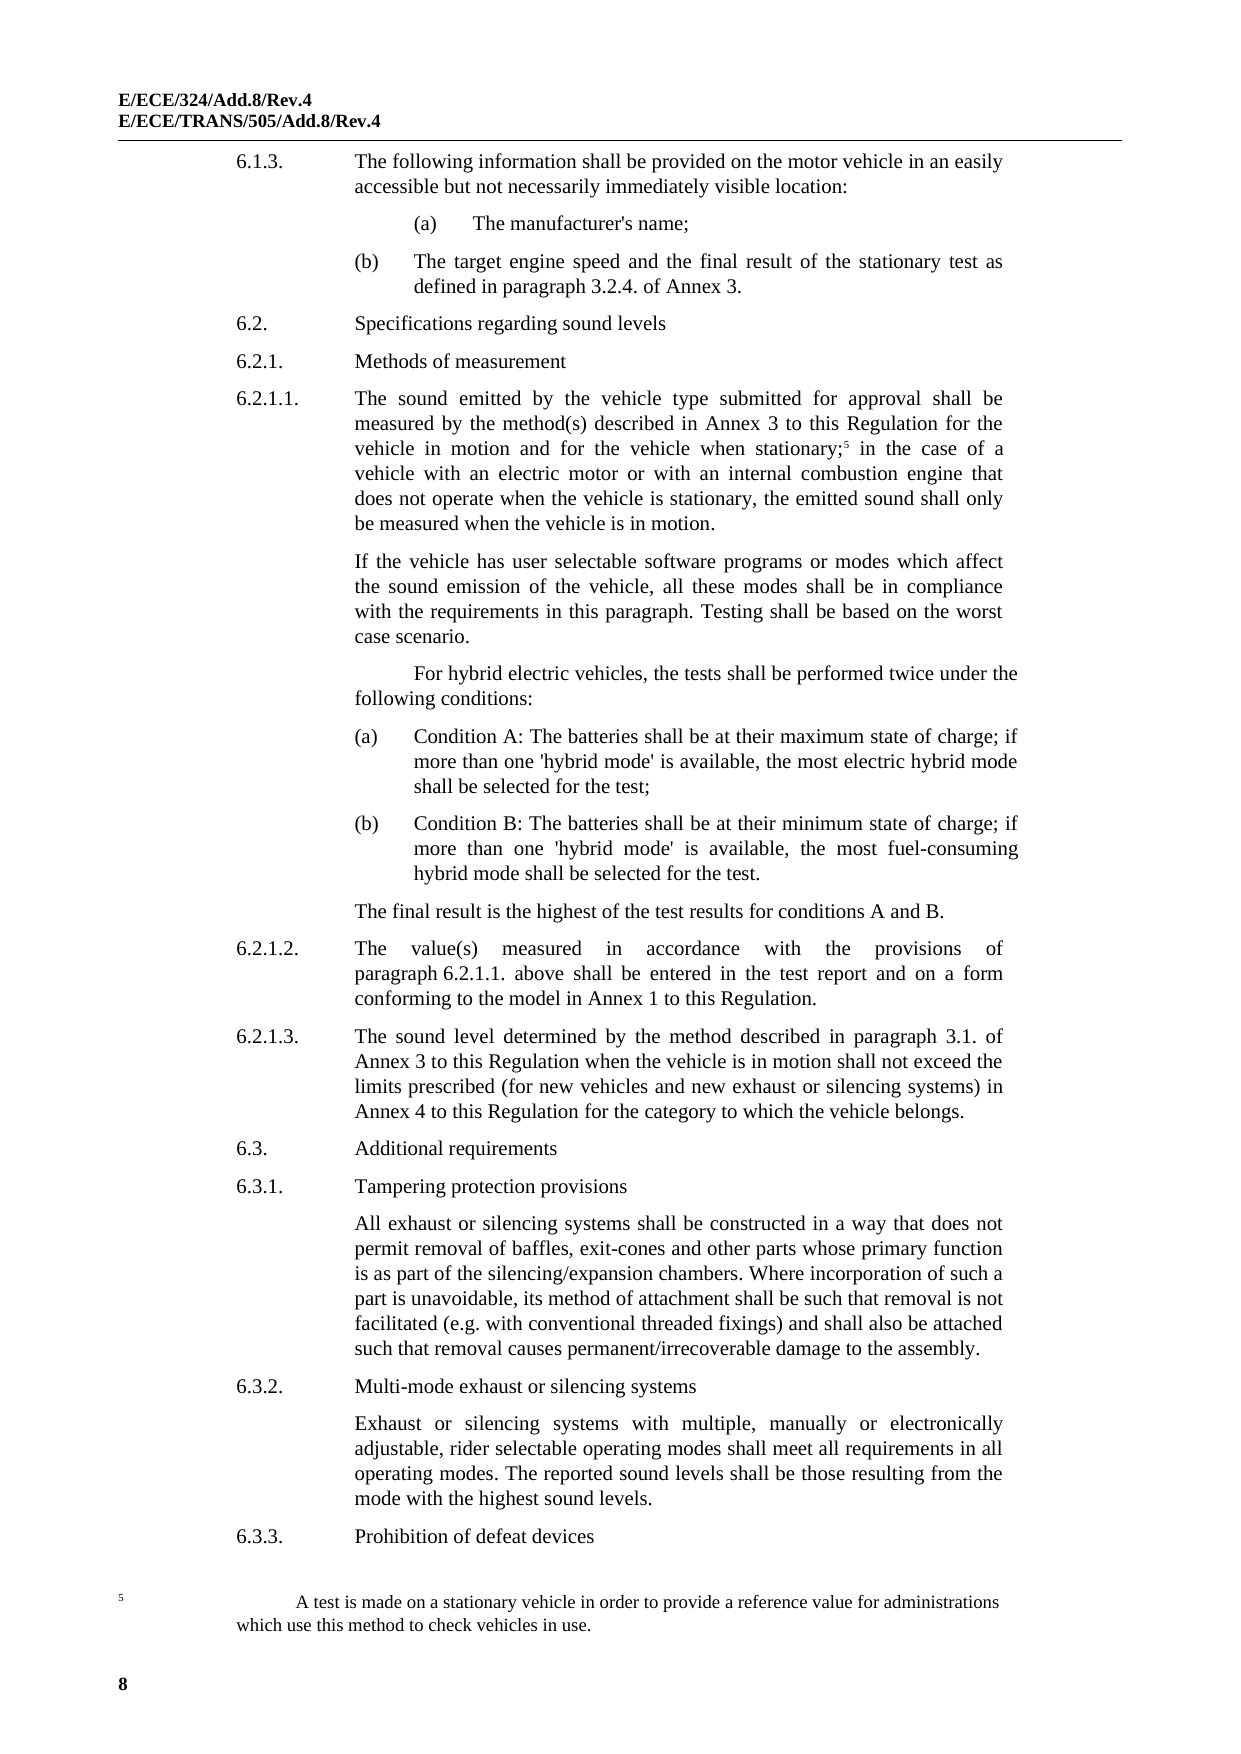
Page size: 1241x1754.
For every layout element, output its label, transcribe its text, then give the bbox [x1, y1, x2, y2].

text (b) The target engine speed and the final result of the stationary test as defined in paragraph 3.2.4. of Annex 3. [354, 248, 1004, 298]
text 6.2.1. Methods of measurement [236, 348, 1004, 373]
text All exhaust or silencing systems shall be constructed in a way that does not permit removal of baffles, exit-cones and other parts whose primary function is as part of the silencing/expansion chambers. Where incorporation of such a part is unavoidable, its method of attachment shall be such that removal is not facilitated (e.g. with conventional threaded fixings) and shall also be attached such that removal causes permanent/irrecoverable damage to the assembly. [354, 1210, 1004, 1360]
text 6.3.1. Tampering protection provisions [236, 1173, 1004, 1198]
text 6.2.1.1. The sound emitted by the vehicle type submitted for approval shall be measured by the method(s) described in Annex 3 to this Regulation for the vehicle in motion and for the vehicle when stationary; in the case of a vehicle with an electric motor or with an internal combustion engine that does not operate when the vehicle is stationary, the emitted sound shall only be measured when the vehicle is in motion. [236, 385, 1004, 535]
text 6.3.2. Multi-mode exhaust or silencing systems [236, 1373, 1004, 1398]
text (a) The manufacturer's name; [236, 210, 1004, 235]
text If the vehicle has user selectable software programs or modes which affect the sound emission of the vehicle, all these modes shall be in compliance with the requirements in this paragraph. Testing shall be based on the worst case scenario. [236, 548, 1004, 648]
text Exhaust or silencing systems with multiple, manually or electronically adjustable, rider selectable operating modes shall meet all requirements in all operating modes. The reported sound levels shall be those resulting from the mode with the highest sound levels. [354, 1410, 1004, 1510]
text 6.2.1.2. The value(s) measured in accordance with the provisions of paragraph 6.2.1.1. above shall be entered in the test report and on a form conforming to the model in Annex 1 to this Regulation. [236, 935, 1004, 1010]
text (b) Condition B: The batteries shall be at their minimum state of charge; if more than one 'hybrid mode' is available, the most fuel-consuming hybrid mode shall be selected for the test. [354, 810, 1019, 885]
text (a) Condition A: The batteries shall be at their maximum state of charge; if more than one 'hybrid mode' is available, the most electric hybrid mode shall be selected for the test; [354, 723, 1019, 798]
text 6.3.3. Prohibition of defeat devices [236, 1523, 1004, 1548]
text 6.3. Additional requirements [236, 1135, 1004, 1160]
text 6.1.3. The following information shall be provided on the motor vehicle in an easily accessible but not necessarily immediately visible location: [236, 148, 1004, 198]
text The final result is the highest of the test results for conditions A and B. [354, 898, 1019, 923]
text 6.2. Specifications regarding sound levels [236, 310, 1004, 335]
text For hybrid electric vehicles, the tests shall be performed twice under the following conditions: [354, 660, 1019, 710]
text 6.2.1.3. The sound level determined by the method described in paragraph 3.1. of Annex 3 to this Regulation when the vehicle is in motion shall not exceed the limits prescribed (for new vehicles and new exhaust or silencing systems) in Annex 4 to this Regulation for the category to which the vehicle belongs. [236, 1023, 1004, 1123]
